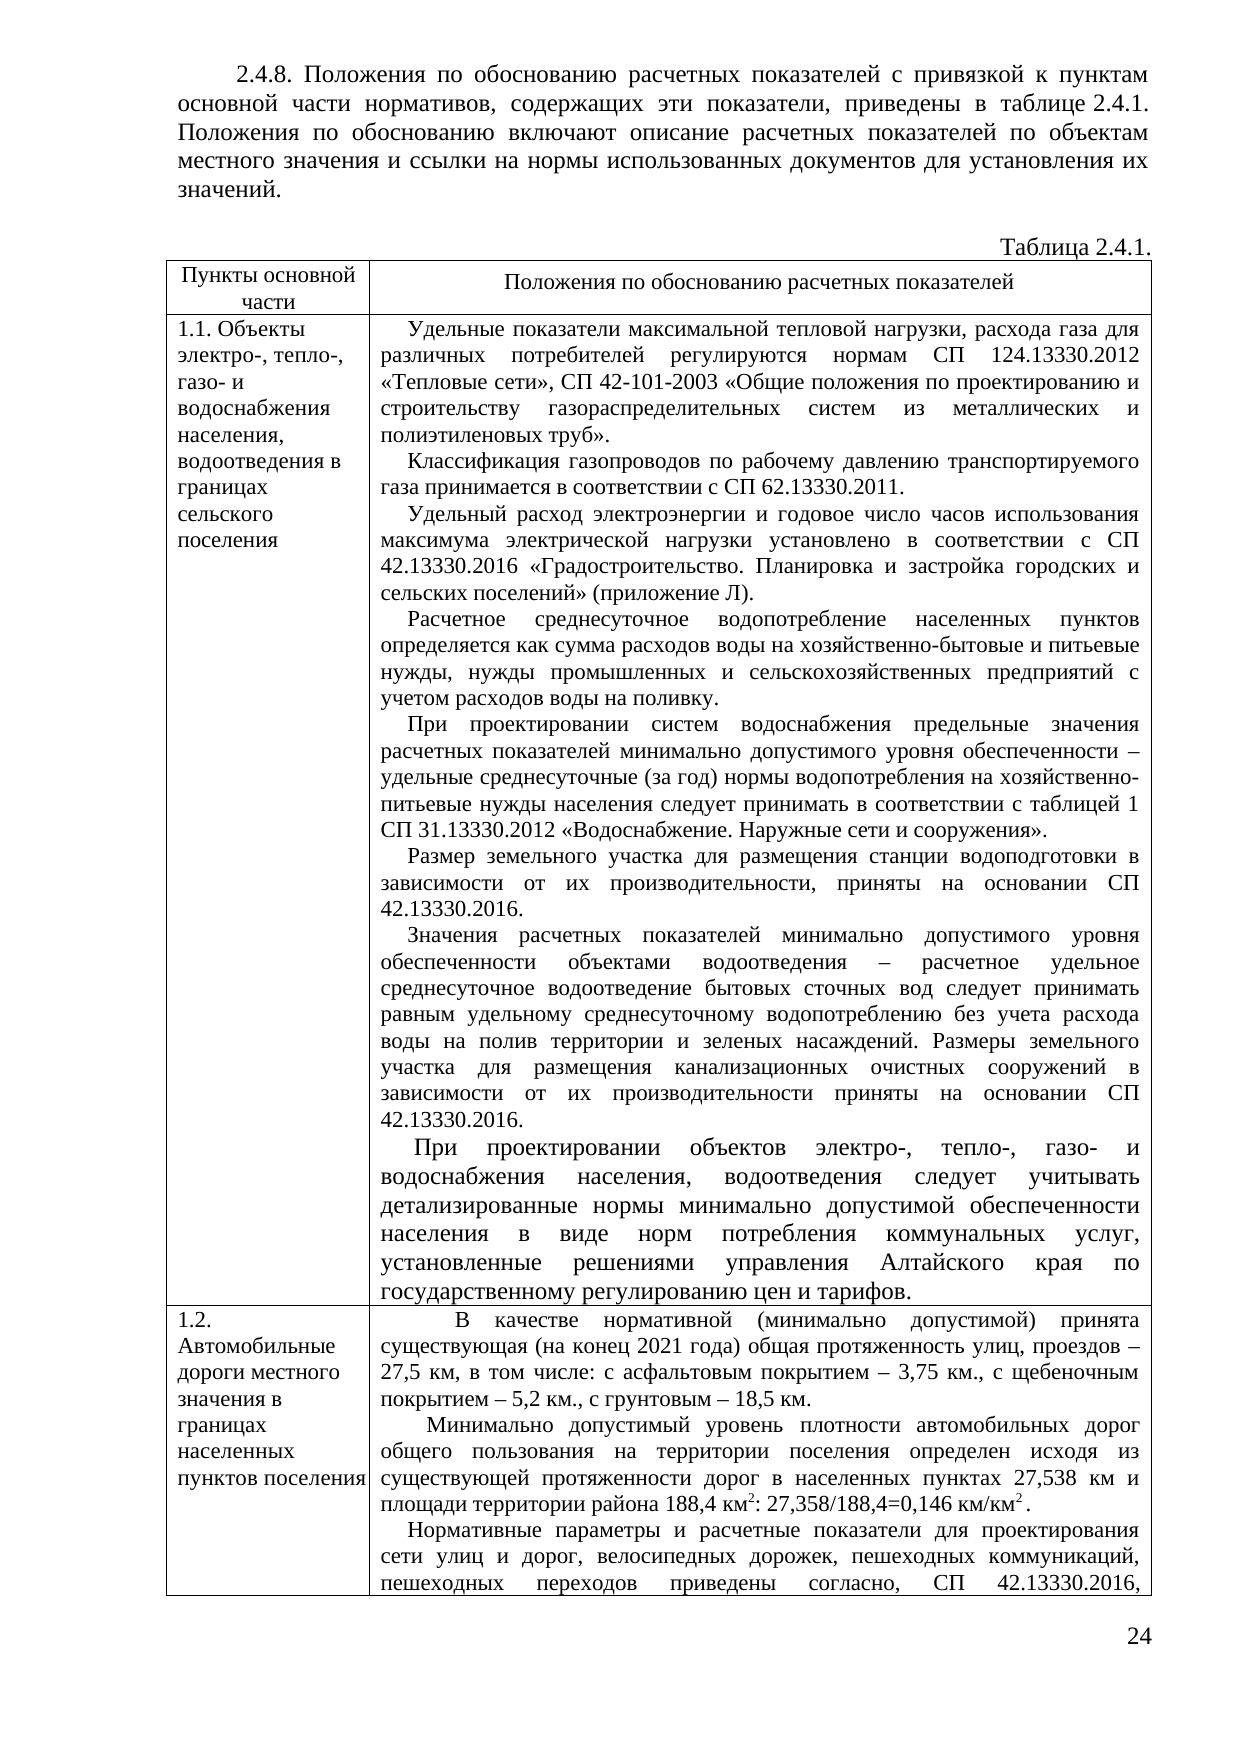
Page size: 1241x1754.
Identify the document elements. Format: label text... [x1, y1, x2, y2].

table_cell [370, 1306, 1151, 1595]
text 2.4.8. Положения по обоснованию расчетных показателей с привязкой к пунктам основной части нормативов, содержащих эти показатели, приведены в таблице 2.4.1. Положения по обоснованию включают описание расчетных показателей по объектам местного значения и ссылки на нормы использованных документов для установления их значений. [177, 59, 1149, 203]
table_cell Удельные показатели максимальной тепловой нагрузки, расхода газа для различных потребителей регулируются нормам СП 124.13330.2012 «Тепловые сети», СП 42-101-2003 «Общие положения по проектированию и строительству газораспределительных систем из металлических и полиэтиленовых труб». Классификация газопроводов по рабочему давлению транспортируемого газа принимается в соответствии с СП 62.13330.2011. Удельный расход электроэнергии и годовое число часов использования максимума электрической нагрузки установлено в соответствии с СП 42.13330.2016 «Градостроительство. Планировка и застройка городских и сельских поселений» (приложение Л). Расчетное среднесуточное водопотребление населенных пунктов определяется как сумма расходов воды на хозяйственно-бытовые и питьевые нужды, нужды промышленных и сельскохозяйственных предприятий с учетом расходов воды на поливку. При проектировании систем водоснабжения предельные значения расчетных показателей минимально допустимого уровня обеспеченности – удельные среднесуточные (за год) нормы водопотребления на хозяйственно-питьевые нужды населения следует принимать в соответствии с таблицей 1 СП 31.13330.2012 «Водоснабжение. Наружные сети и сооружения». Размер земельного участка для размещения станции водоподготовки в зависимости от их производительности, приняты на основании СП 42.13330.2016. Значения расчетных показателей минимально допустимого уровня обеспеченности объектами водоотведения – расчетное удельное среднесуточное водоотведение бытовых сточных вод следует принимать равным удельному среднесуточному водопотреблению без учета расхода воды на полив территории и зеленых насаждений. Размеры земельного участка для размещения канализационных очистных сооружений в зависимости от их производительности приняты на основании СП 42.13330.2016. При проектировании объектов электро-, тепло-, газо- и водоснабжения населения, водоотведения следует учитывать детализированные нормы минимально допустимой обеспеченности населения в виде норм потребления коммунальных услуг, установленные решениями управления Алтайского края по государственному регулированию цен и тарифов. [370, 315, 1151, 1305]
table_header Пункты основной части [167, 261, 369, 314]
table_header Положения по обоснованию расчетных показателей [370, 261, 1151, 314]
table_cell 1.1. Объекты электро-, тепло-, газо- и водоснабжения населения, водоотведения в границах сельского поселения [167, 315, 369, 1305]
text Таблица 2.4.1. [177, 232, 1152, 260]
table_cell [167, 1306, 369, 1595]
